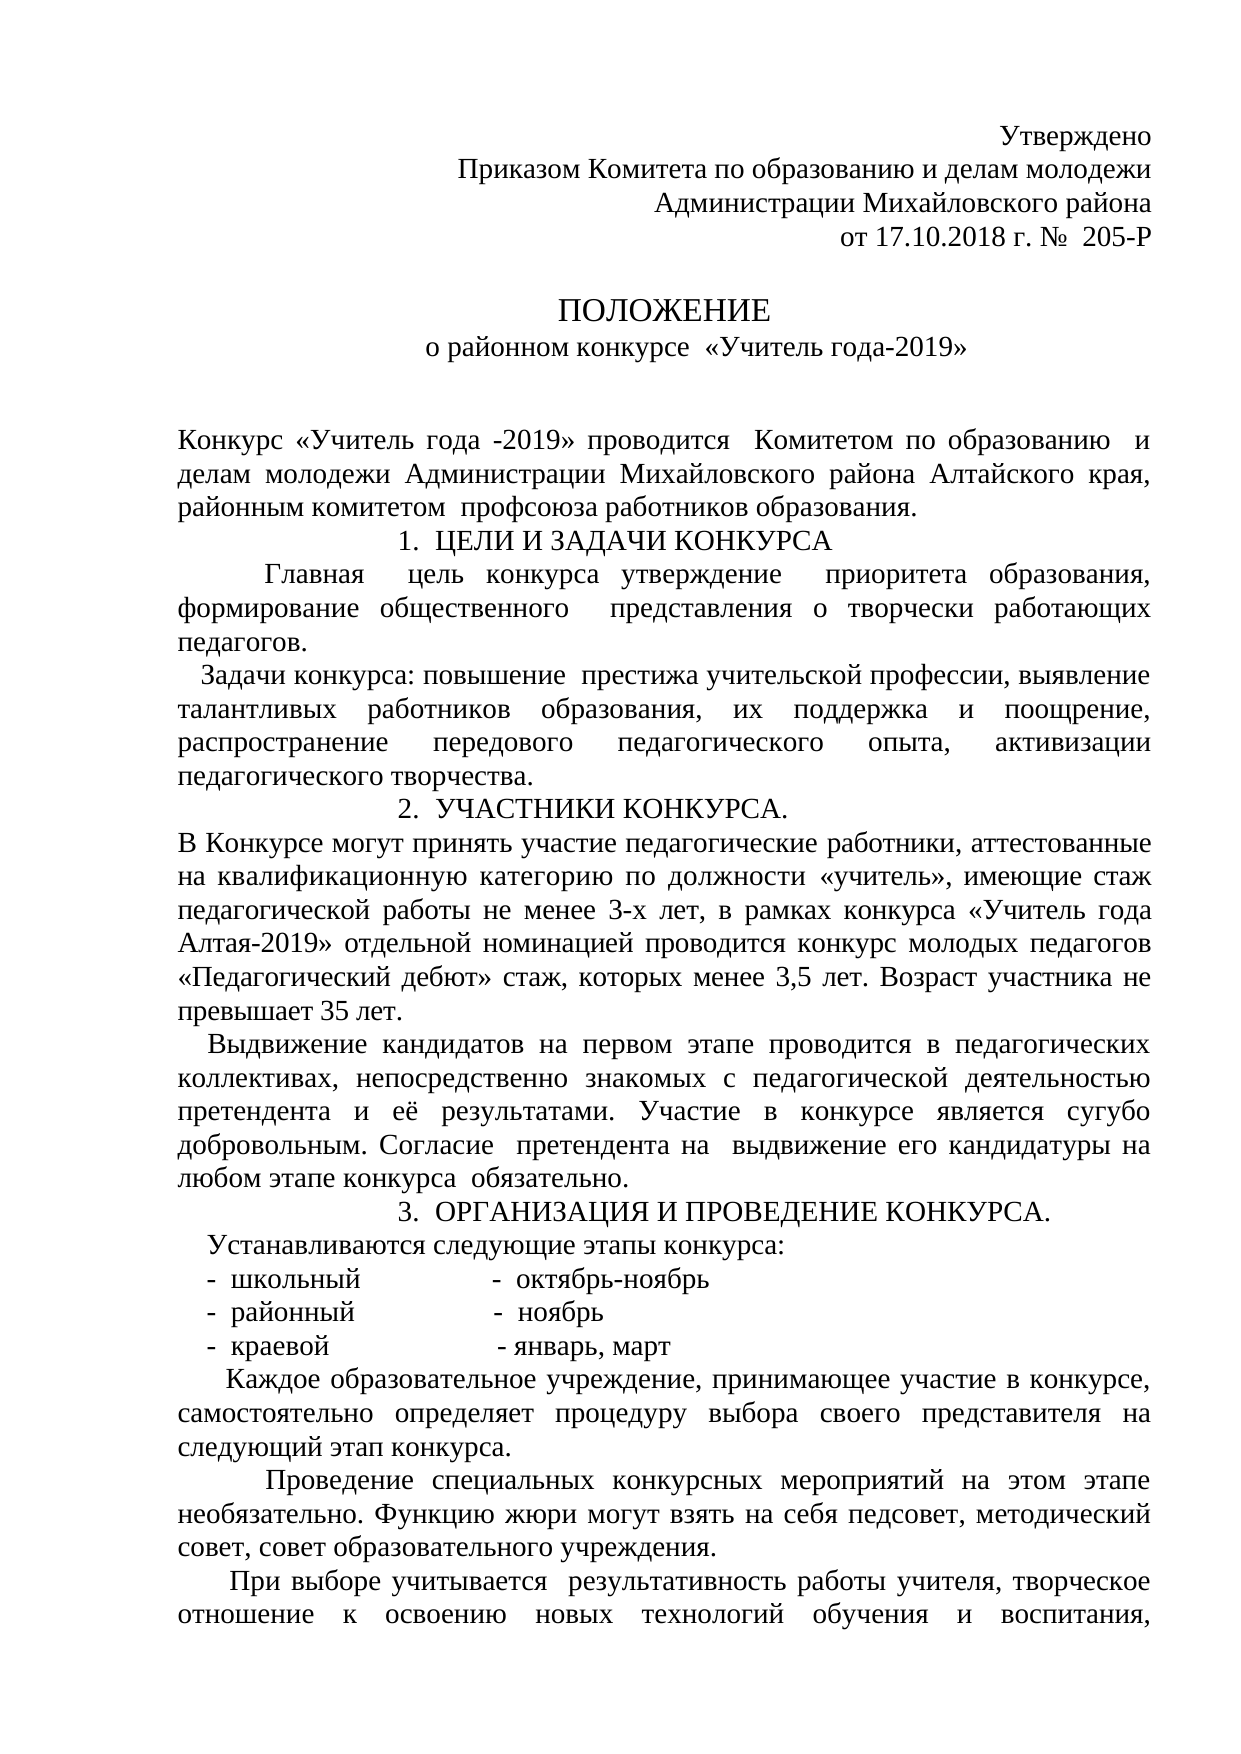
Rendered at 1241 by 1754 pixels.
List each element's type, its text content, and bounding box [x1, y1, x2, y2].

text ПОЛОЖЕНИЕ [177, 291, 1152, 329]
text Главная цель конкурса утверждение приоритета образования, формирование общественного представления о творчески работающих педагогов. [177, 557, 1152, 657]
text - районный - ноябрь [177, 1294, 1152, 1328]
text Выдвижение кандидатов на первом этапе проводится в педагогических коллективах, непосредственно знакомых с педагогической деятельностью претендента и её результатами. Участие в конкурсе является сугубо добровольным. Согласие претендента на выдвижение его кандидатуры на любом этапе конкурса обязательно. [177, 1026, 1152, 1194]
text Конкурс «Учитель года -2019» проводится Комитетом по образованию и делам молодежи Администрации Михайловского района Алтайского края, районным комитетом профсоюза работников образования. [177, 422, 1152, 523]
text В Конкурсе могут принять участие педагогические работники, аттестованные на квалификационную категорию по должности «учитель», имеющие стаж педагогической работы не менее 3-х лет, в рамках конкурса «Учитель года Алтая-2019» отдельной номинацией проводится конкурс молодых педагогов «Педагогический дебют» стаж, которых менее 3,5 лет. Возраст участника не превышает 35 лет. [177, 825, 1152, 1026]
list УЧАСТНИКИ КОНКУРСА. [397, 791, 1152, 825]
text Устанавливаются следующие этапы конкурса: [177, 1227, 1152, 1261]
text Приказом Комитета по образованию и делам молодежи [177, 152, 1152, 185]
text Проведение специальных конкурсных мероприятий на этом этапе необязательно. Функцию жюри могут взять на себя педсовет, методический совет, совет образовательного учреждения. [177, 1462, 1152, 1563]
text Задачи конкурса: повышение престижа учительской профессии, выявление талантливых работников образования, их поддержка и поощрение, распространение передового педагогического опыта, активизации педагогического творчества. [177, 657, 1152, 791]
text от 17.10.2018 г. № 205-Р [177, 219, 1152, 252]
text Администрации Михайловского района [177, 185, 1152, 219]
text о районном конкурсе «Учитель года-2019» [177, 329, 1152, 362]
text - школьный - октябрь-ноябрь [177, 1261, 1152, 1294]
text Каждое образовательное учреждение, принимающее участие в конкурсе, самостоятельно определяет процедуру выбора своего представителя на следующий этап конкурса. [177, 1362, 1152, 1462]
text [177, 1563, 1152, 1630]
list ОРГАНИЗАЦИЯ И ПРОВЕДЕНИЕ КОНКУРСА. [397, 1194, 1152, 1227]
text Утверждено [177, 118, 1152, 152]
list ЦЕЛИ И ЗАДАЧИ КОНКУРСА [397, 523, 1152, 557]
text - краевой - январь, март [177, 1328, 1152, 1362]
